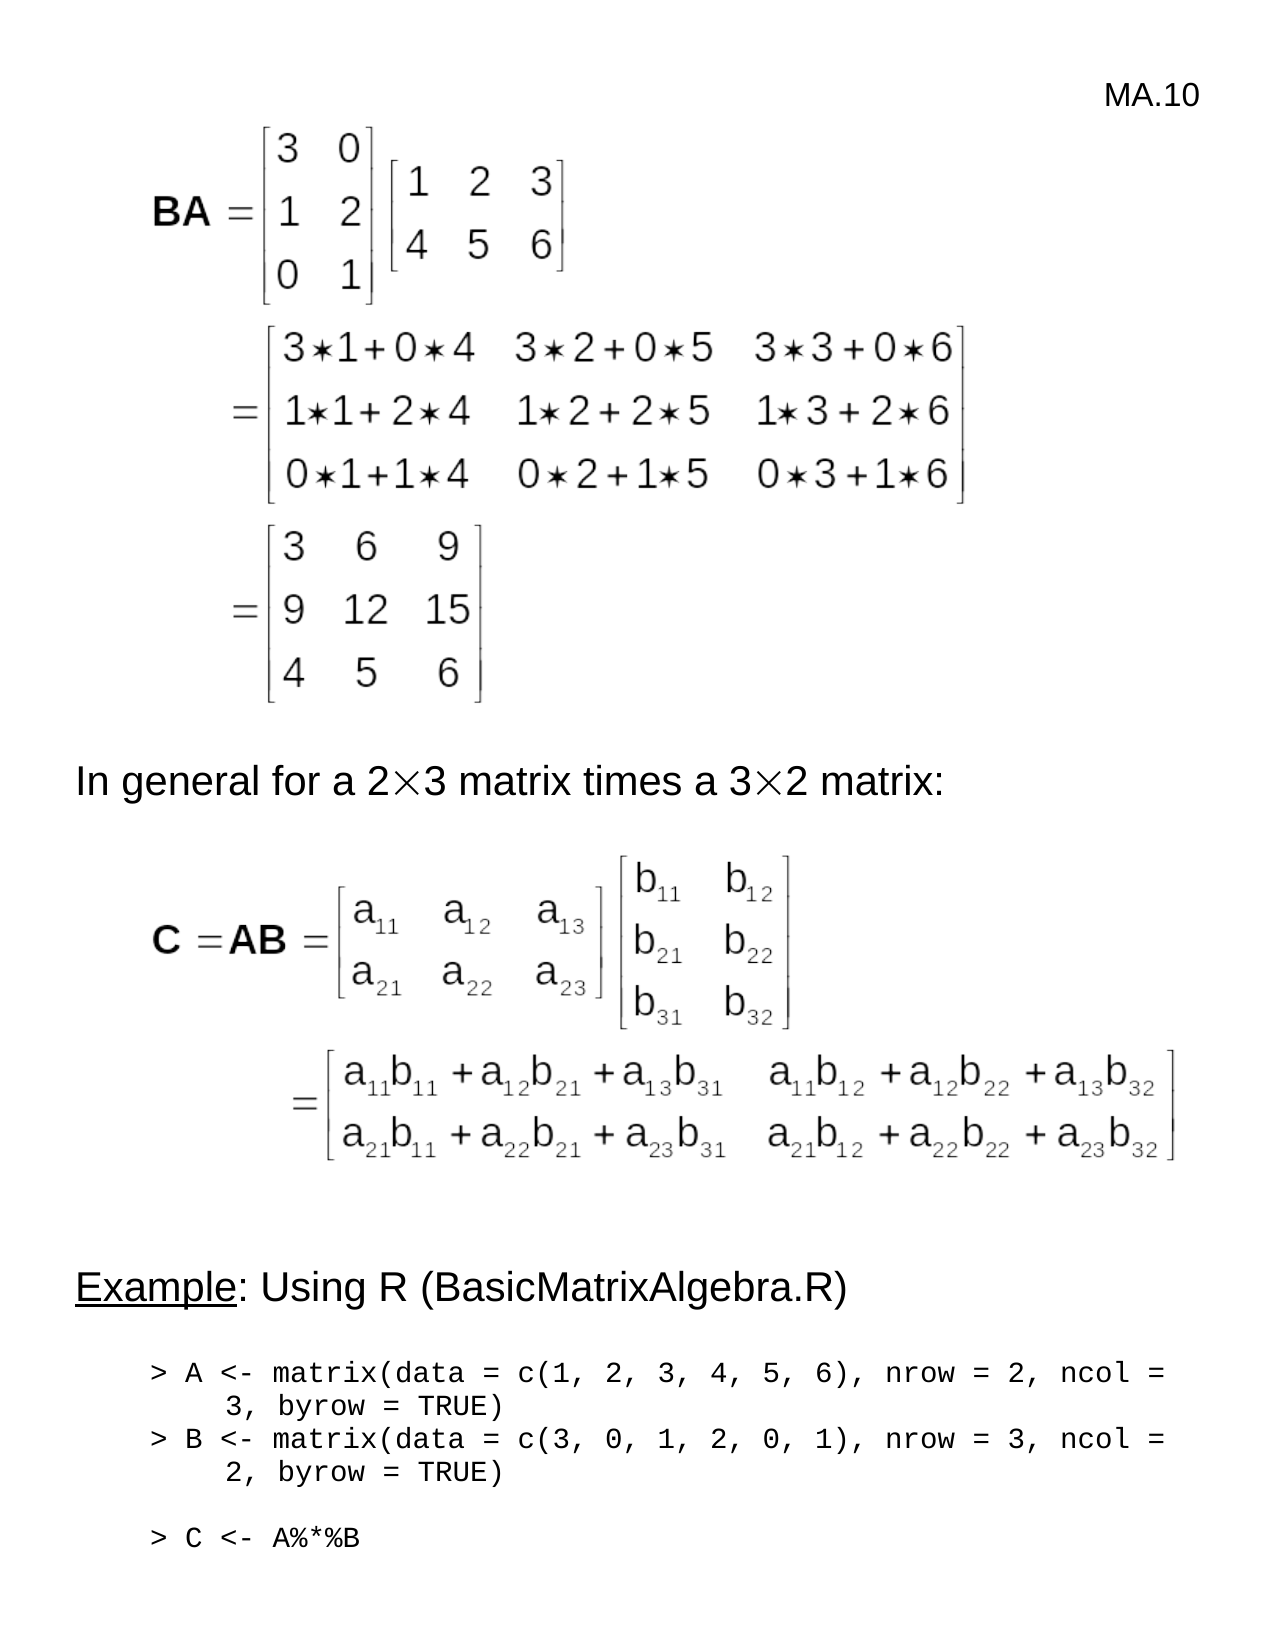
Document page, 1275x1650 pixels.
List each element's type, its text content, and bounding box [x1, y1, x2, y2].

text > A <- matrix(data = c(1, 2, 3, 4, 5, 6), nrow = 2, ncol = 3, byrow = TRUE) [150, 1358, 1200, 1424]
text Example: Using R (BasicMatrixAlgebra.R) [75, 1263, 1200, 1311]
text In general for a 23 matrix times a 32 matrix: [75, 756, 1200, 804]
text > C <- A%*%B [150, 1524, 1200, 1557]
text > B <- matrix(data = c(3, 0, 1, 2, 0, 1), nrow = 3, ncol = 2, byrow = TRUE) [150, 1424, 1200, 1491]
